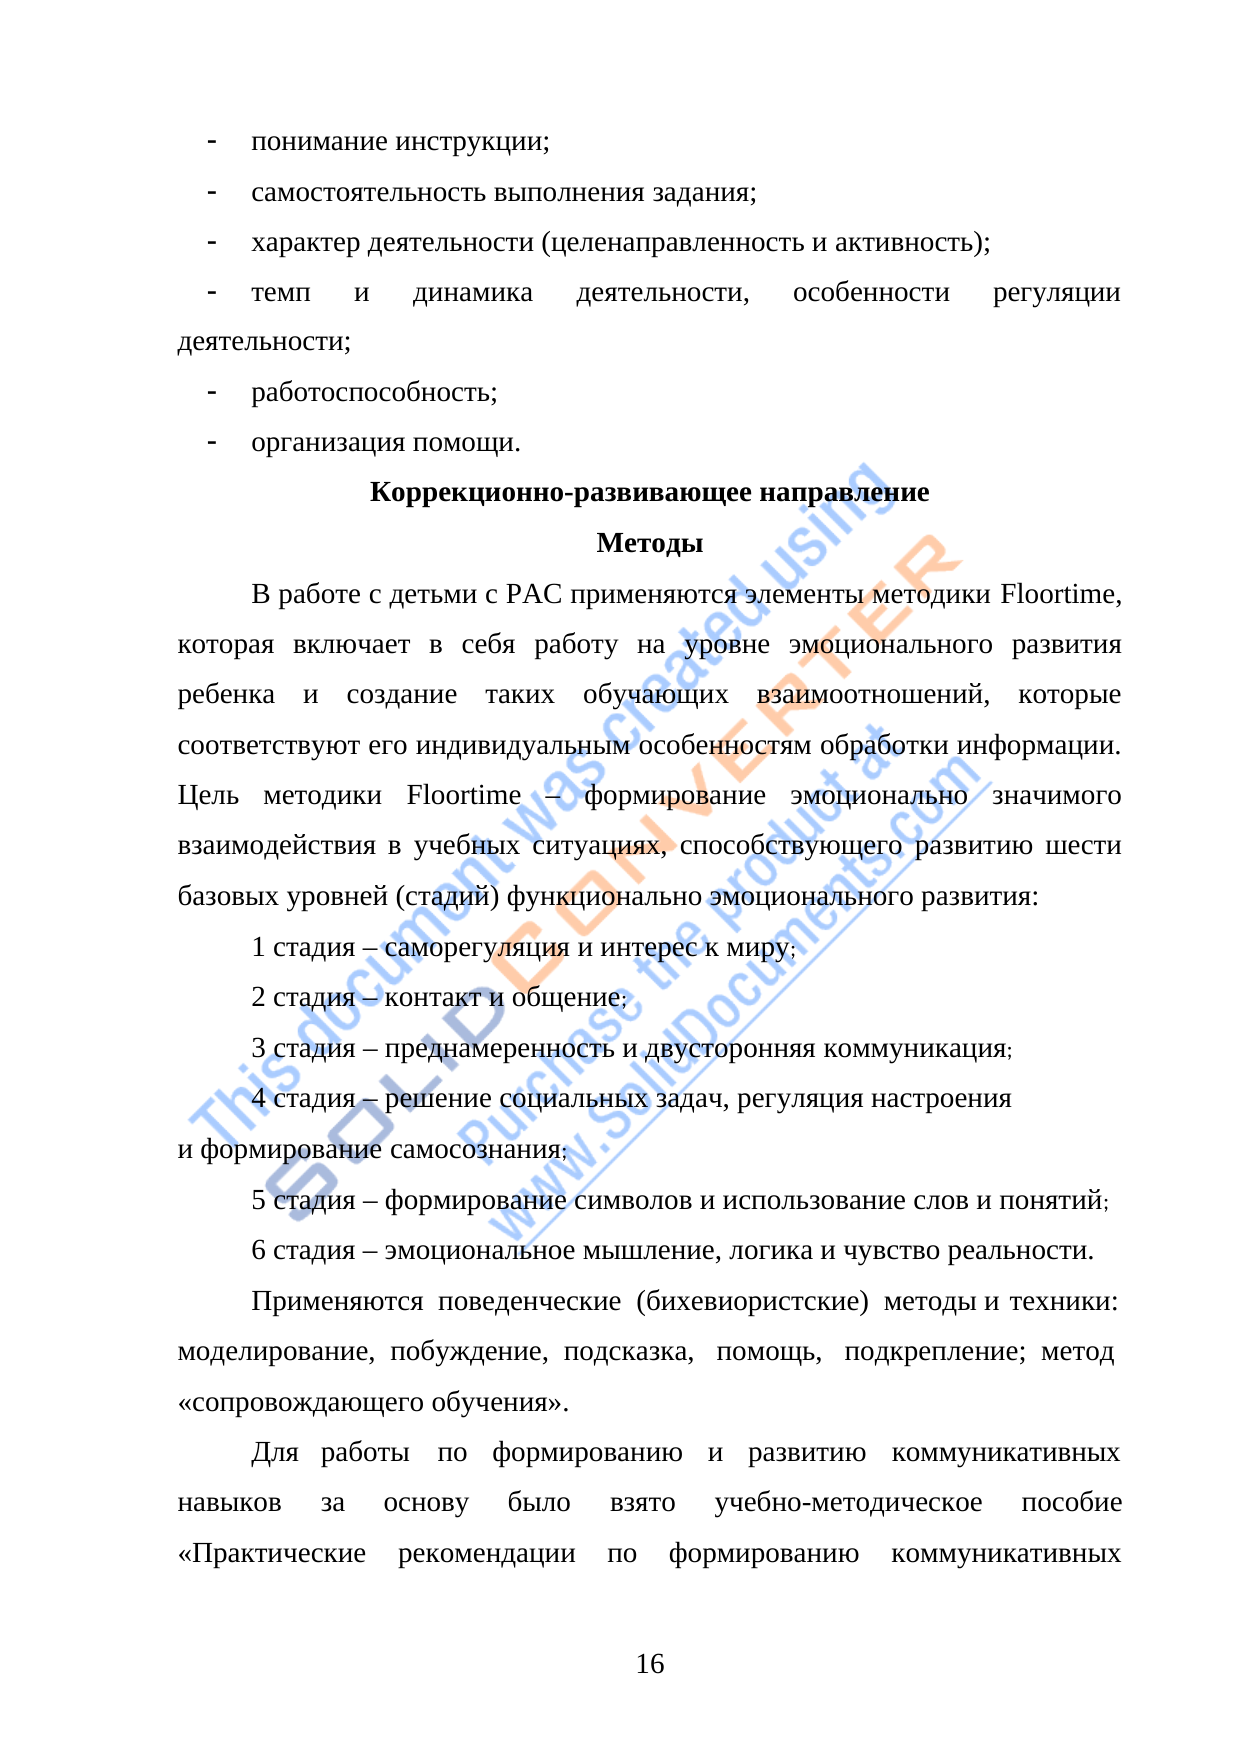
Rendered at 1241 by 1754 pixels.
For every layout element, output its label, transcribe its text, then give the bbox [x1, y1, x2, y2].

list стадия – преднамеренность и двусторонняя коммуникация; [177, 1030, 1134, 1064]
subtitle Коррекционно-развивающее направление Методы [370, 474, 930, 559]
list характер деятельности (целенаправленность и активность); [177, 224, 1134, 258]
picture [186, 458, 1055, 576]
picture [186, 911, 1055, 1030]
text «сопровождающего обучения». [177, 1384, 1134, 1417]
list организация помощи. [177, 424, 1134, 458]
text 1 стадия – саморегуляция и интерес к миру; 2 стадия – контакт и общение; [251, 929, 798, 1013]
text Для работы по формированию и развитию коммуникативных навыков за основу было взято учебно-методическое пособие [177, 1434, 1123, 1518]
text моделирование, побуждение, подсказка, помощь, подкрепление; метод [177, 1333, 1134, 1367]
list работоспособность; [177, 374, 1134, 407]
list понимание инструкции; [177, 123, 1134, 157]
list стадия – решение социальных задач, регуляция настроения и формирование самосознания; [177, 1081, 1035, 1164]
list самостоятельность выполнения задания; [177, 174, 1134, 207]
text «Практические рекомендации по формированию коммуникативных [177, 1535, 1134, 1569]
text В работе с детьми с РАС применяются элементы методики Floortime, которая включает в себя работу на уровне эмоционального развития ребенка и создание таких обучающих взаимоотношений, которые соответствуют его индивидуальным особенностям обработки информации. Цель методики Floortime – формирование эмоционально значимого взаимодействия в учебных ситуациях, способствующего развитию шести базовых уровней (стадий) функционально эмоционального развития: [177, 576, 1122, 911]
list стадия – формирование символов и использование слов и понятий; 6 стадия – эмоциональное мышление, логика и чувство реальности. Применяются поведенческие (бихевиористские) методы и техники: [251, 1182, 1122, 1316]
list темп и динамика деятельности, особенности регуляции деятельности; [177, 274, 1122, 357]
picture [186, 1064, 1055, 1296]
